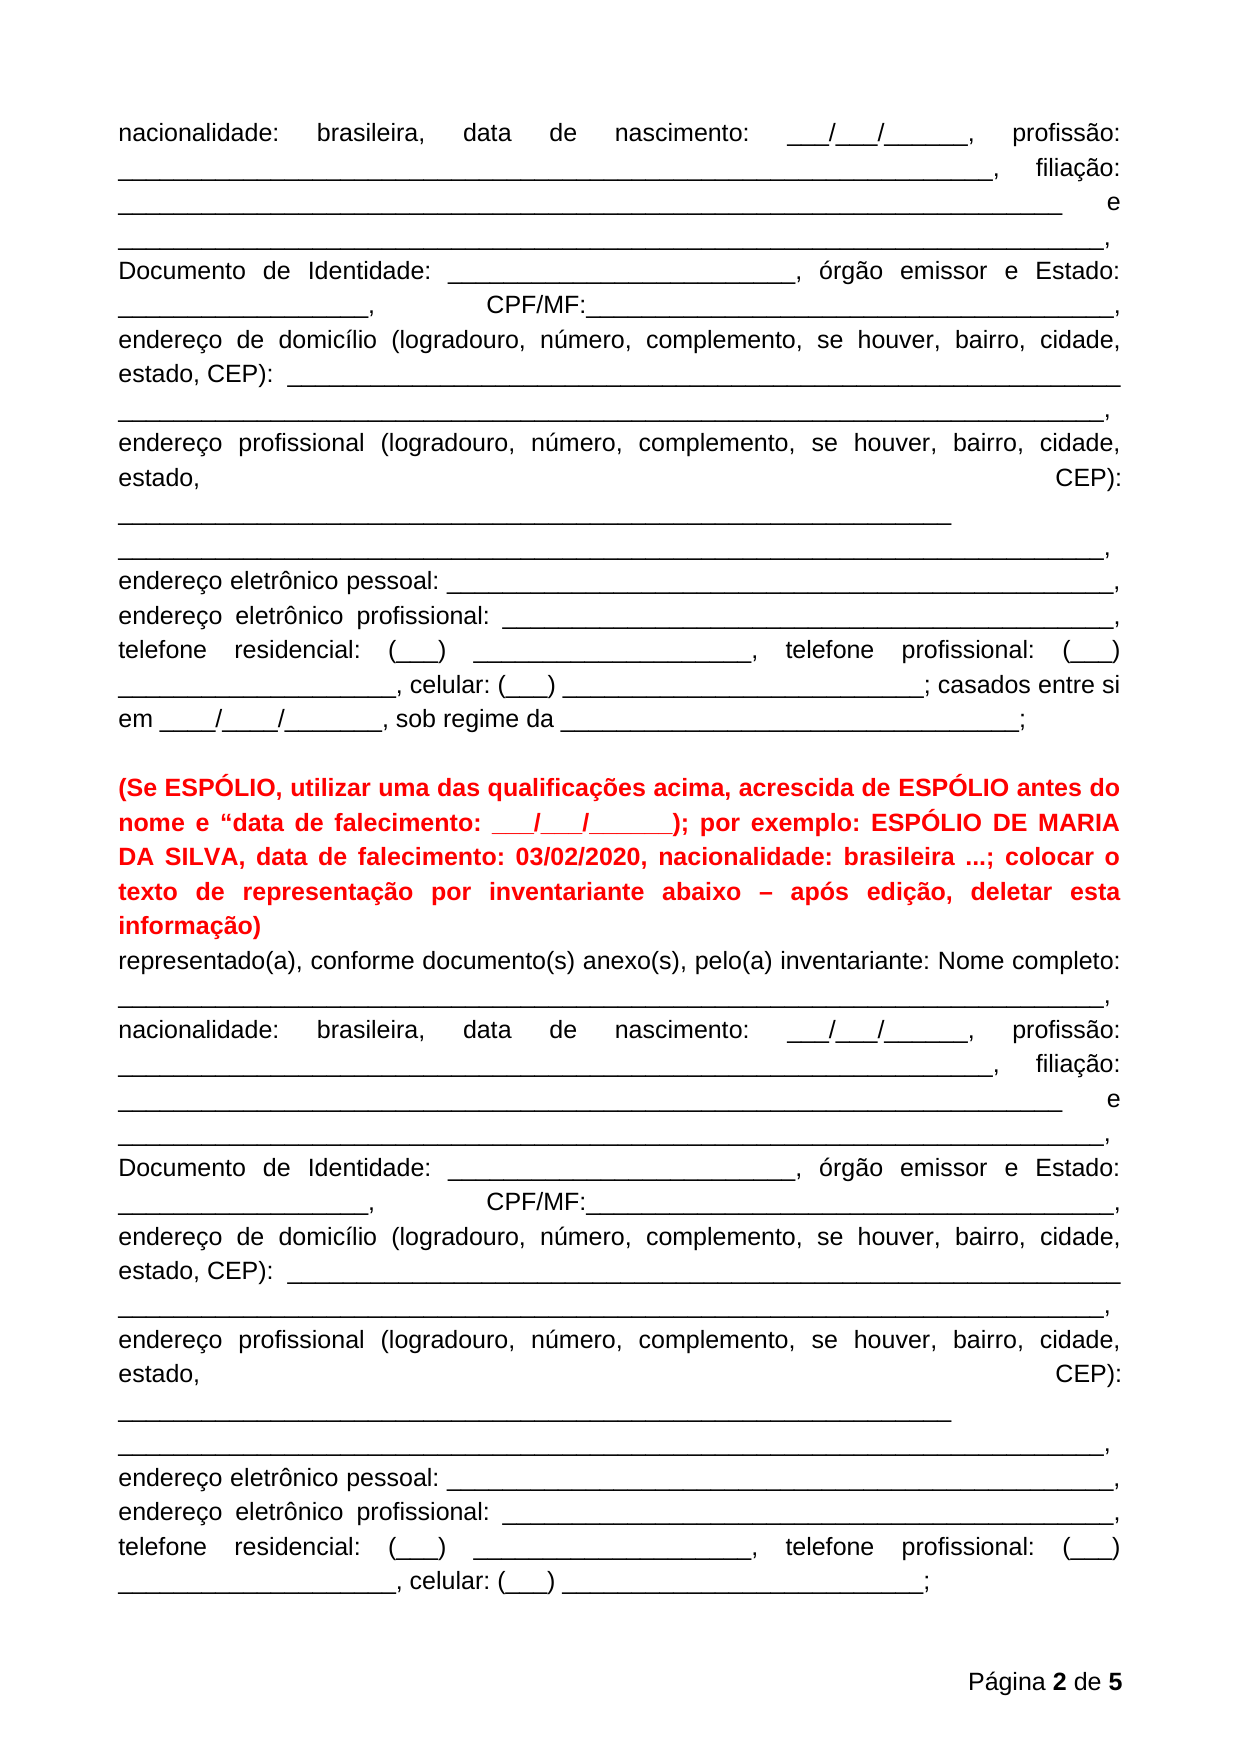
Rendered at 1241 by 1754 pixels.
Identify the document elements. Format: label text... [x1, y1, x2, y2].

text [118, 118, 1122, 733]
text (Se ESPÓLIO, utilizar uma das qualificações acima, acrescida de ESPÓLIO antes do nome e “data de falecimento: ___/___/______); por exemplo: ESPÓLIO DE MARIA DA SILVA, data de falecimento: 03/02/2020, nacionalidade: brasileira ...; colocar o texto de representação por inventariante abaixo – após edição, deletar esta informação) [118, 773, 1122, 940]
text representado(a), conforme documento(s) anexo(s), pelo(a) inventariante: Nome completo: _______________________________________________________________________, nacionalidade: brasileira, data de nascimento: ___/___/______, profissão: _______________________________________________________________, filiação: ____________________________________________________________________ e _______________________________________________________________________, Documento de Identidade: _________________________, órgão emissor e Estado: __________________, CPF/MF:______________________________________, endereço de domicílio (logradouro, número, complemento, se houver, bairro, cidade, estado, CEP): ____________________________________________________________ _______________________________________________________________________, endereço profissional (logradouro, número, complemento, se houver, bairro, cidade, estado, CEP): ____________________________________________________________ _______________________________________________________________________, endereço eletrônico pessoal: ________________________________________________, endereço eletrônico profissional: ____________________________________________, telefone residencial: (___) ____________________, telefone profissional: (___) ____________________, celular: (___) __________________________; [118, 946, 1122, 1595]
